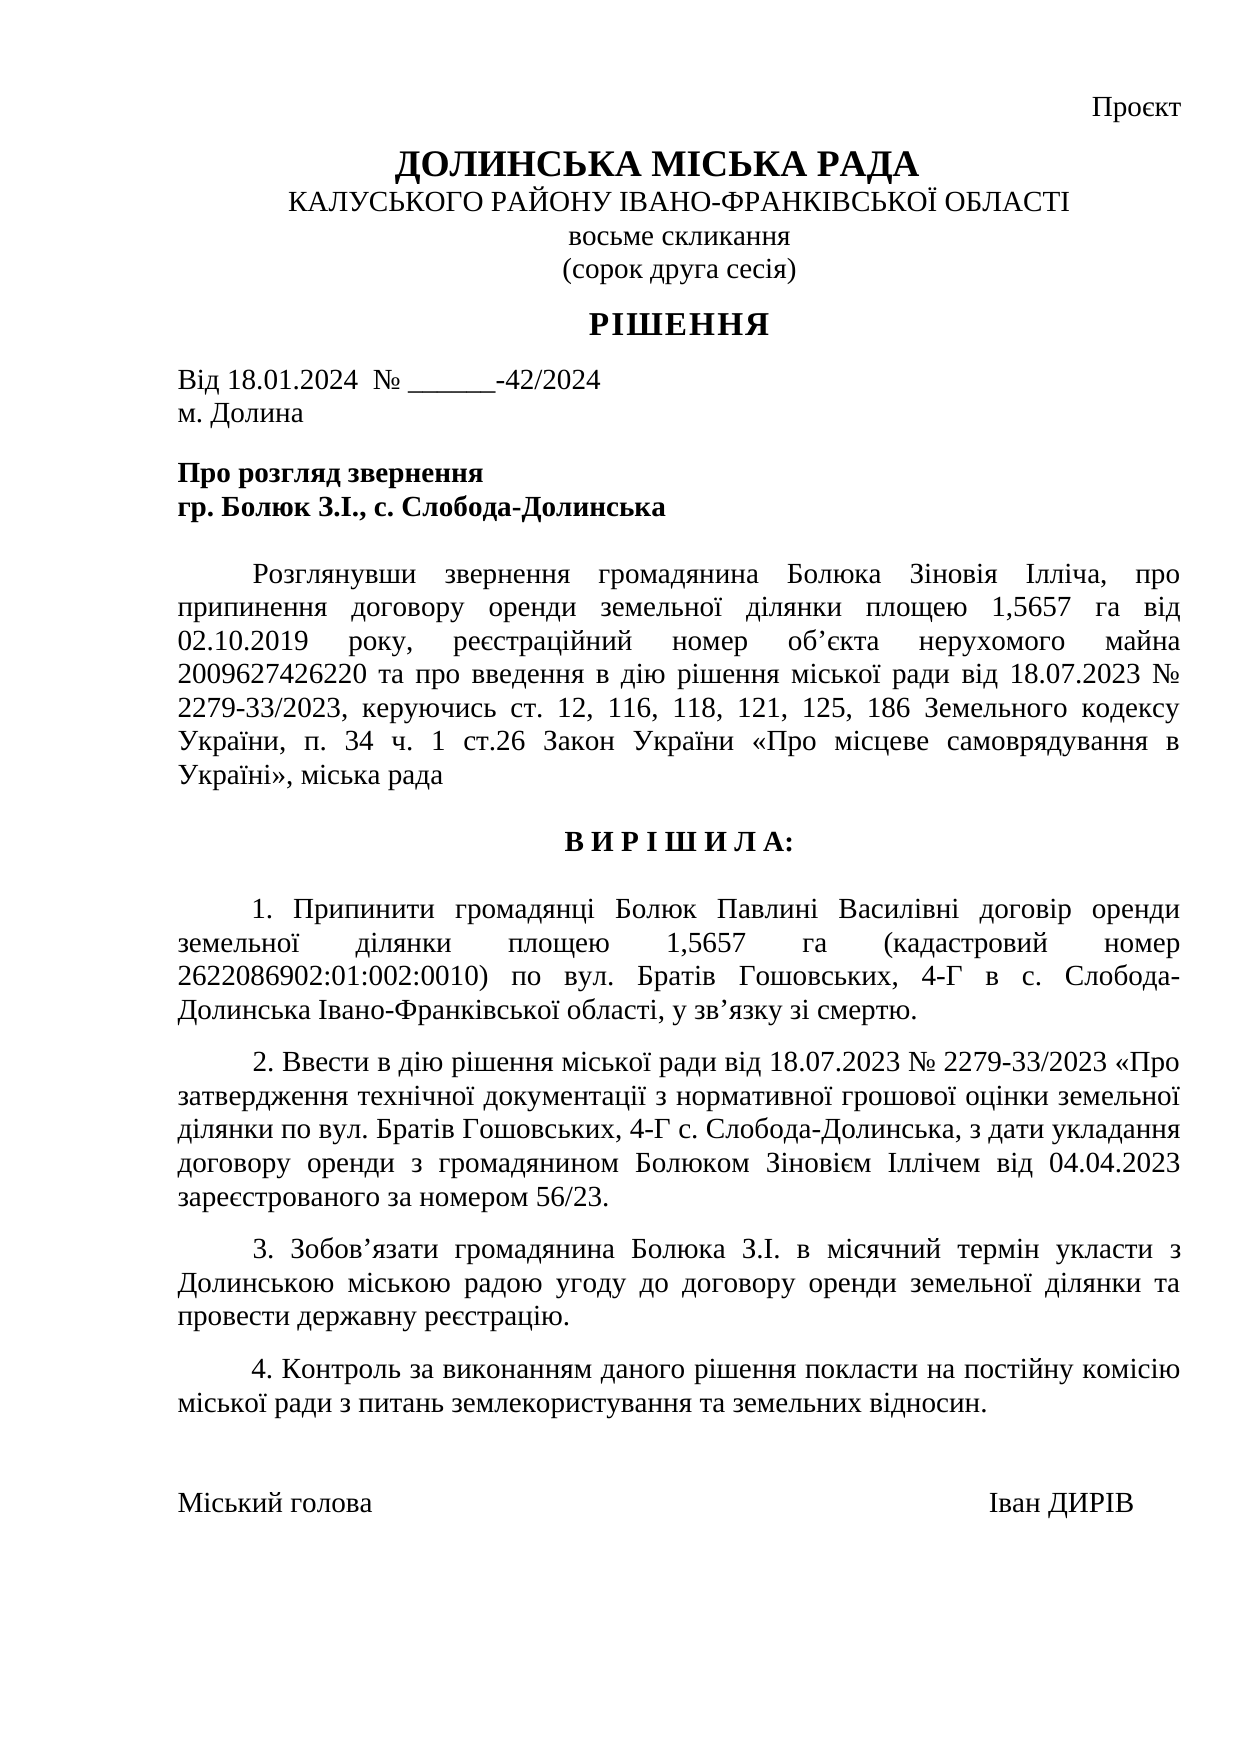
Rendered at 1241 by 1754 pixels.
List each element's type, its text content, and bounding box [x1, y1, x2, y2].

text В И Р І Ш И Л А: [177, 824, 1181, 858]
text Розглянувши звернення громадянина Болюка Зіновія Ілліча, про припинення договору оренди земельної ділянки площею 1,5657 га від 02.10.2019 року, реєстраційний номер об’єкта нерухомого майна 2009627426220 та про введення в дію рішення міської ради від 18.07.2023 № 2279-33/2023, керуючись ст. 12, 116, 118, 121, 125, 186 Земельного кодексу України, п. 34 ч. 1 ст.26 Закон України «Про місцеве самоврядування в Україні», міська рада [177, 556, 1181, 791]
text Про розгляд звернення [177, 455, 1181, 489]
text 2. Ввести в дію рішення міської ради від 18.07.2023 № 2279-33/2023 «Про затвердження технічної документації з нормативної грошової оцінки земельної ділянки по вул. Братів Гошовських, 4-Г с. Слобода-Долинська, з дати укладання договору оренди з громадянином Болюком Зіновієм Іллічем від 04.04.2023 зареєстрованого за номером 56/23. [177, 1044, 1181, 1212]
text гр. Болюк З.І., с. Слобода-Долинська [177, 489, 1181, 522]
text 3. Зобов’язати громадянина Болюка З.І. в місячний термін укласти з Долинською міською радою угоду до договору оренди земельної ділянки та провести державну реєстрацію. [177, 1231, 1181, 1332]
text Проєкт [177, 89, 1181, 122]
text КАЛУСЬКОГО РАЙОНУ ІВАНО-ФРАНКІВСЬКОЇ ОБЛАСТІ [177, 184, 1181, 218]
text Міський голова Іван ДИРІВ [177, 1485, 1181, 1519]
text 4. Контроль за виконанням даного рішення покласти на постійну комісію міської ради з питань землекористування та земельних відносин. [177, 1351, 1181, 1418]
text Від 18.01.2024 № ______-42/2024 [177, 362, 1181, 395]
text РІШЕННЯ [177, 304, 1181, 343]
text (сорок друга сесія) [177, 252, 1181, 285]
text ДОЛИНСЬКА МІСЬКА РАДА [177, 141, 1137, 184]
text 1. Припинити громадянці Болюк Павлині Василівні договір оренди земельної ділянки площею 1,5657 га (кадастровий номер 2622086902:01:002:0010) по вул. Братів Гошовських, 4-Г в с. Слобода-Долинська Івано-Франківської області, у зв’язку зі смертю. [177, 891, 1181, 1025]
text восьме скликання [177, 218, 1181, 252]
text м. Долина [177, 395, 1181, 429]
